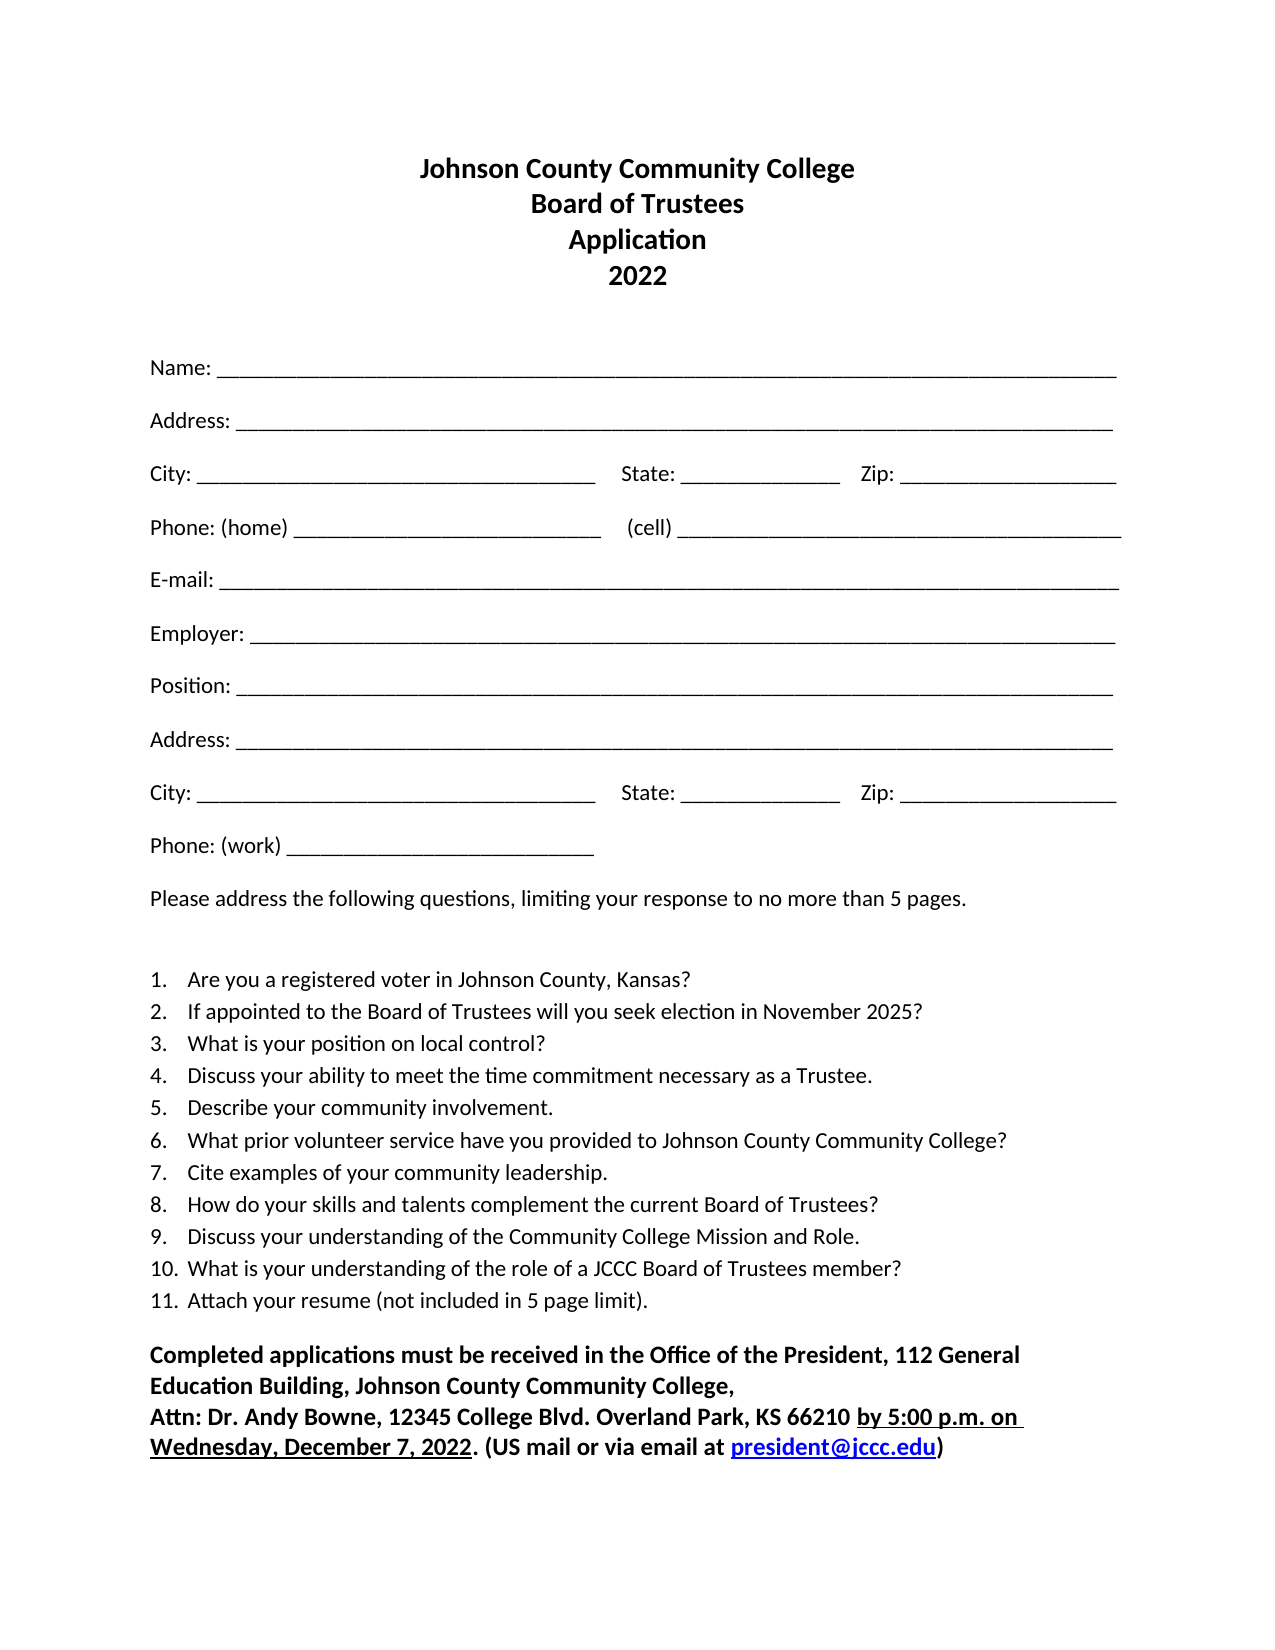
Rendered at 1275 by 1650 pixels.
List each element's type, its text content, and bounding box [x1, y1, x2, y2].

text Board of Trustees [150, 186, 1125, 221]
text Please address the following questions, limiting your response to no more than 5 pages. [150, 884, 1125, 912]
text Name: _______________________________________________________________________________ [150, 353, 1125, 382]
text E-mail: _______________________________________________________________________________ [150, 566, 1125, 594]
text Completed applications must be received in the Office of the President, 112 General Education Building, Johnson County Community College, [150, 1340, 1125, 1401]
list Discuss your understanding of the Community College Mission and Role. [150, 1222, 1125, 1250]
list Describe your community involvement. [150, 1093, 1125, 1122]
list Attach your resume (not included in 5 page limit). [150, 1287, 1125, 1315]
text City: ___________________________________ State: ______________ Zip: ___________________ [150, 778, 1125, 806]
list What prior volunteer service have you provided to Johnson County Community College? [150, 1126, 1125, 1154]
text 2022 [150, 257, 1125, 292]
list What is your understanding of the role of a JCCC Board of Trustees member? [150, 1254, 1125, 1282]
list What is your position on local control? [150, 1029, 1125, 1057]
text City: ___________________________________ State: ______________ Zip: ___________________ [150, 459, 1125, 488]
list Discuss your ability to meet the time commitment necessary as a Trustee. [150, 1061, 1125, 1089]
text Johnson County Community College [150, 150, 1125, 186]
text Phone: (home) ___________________________ (cell) _______________________________________ [150, 513, 1125, 541]
text Application [150, 221, 1125, 257]
text Address: _____________________________________________________________________________ [150, 725, 1125, 753]
list Cite examples of your community leadership. [150, 1158, 1125, 1186]
text Position: _____________________________________________________________________________ [150, 672, 1125, 700]
text Phone: (work) ___________________________ [150, 831, 1125, 859]
list How do your skills and talents complement the current Board of Trustees? [150, 1190, 1125, 1218]
list Are you a registered voter in Johnson County, Kansas? [150, 965, 1125, 993]
text Employer: ____________________________________________________________________________ [150, 619, 1125, 647]
list If appointed to the Board of Trustees will you seek election in November 2025? [150, 997, 1125, 1025]
text Attn: Dr. Andy Bowne, 12345 College Blvd. Overland Park, KS 66210 by 5:00 p.m. on Wednesday, December 7, 2022. (US mail or via email at president@jccc.edu) [150, 1401, 1125, 1462]
text Address: _____________________________________________________________________________ [150, 407, 1125, 434]
